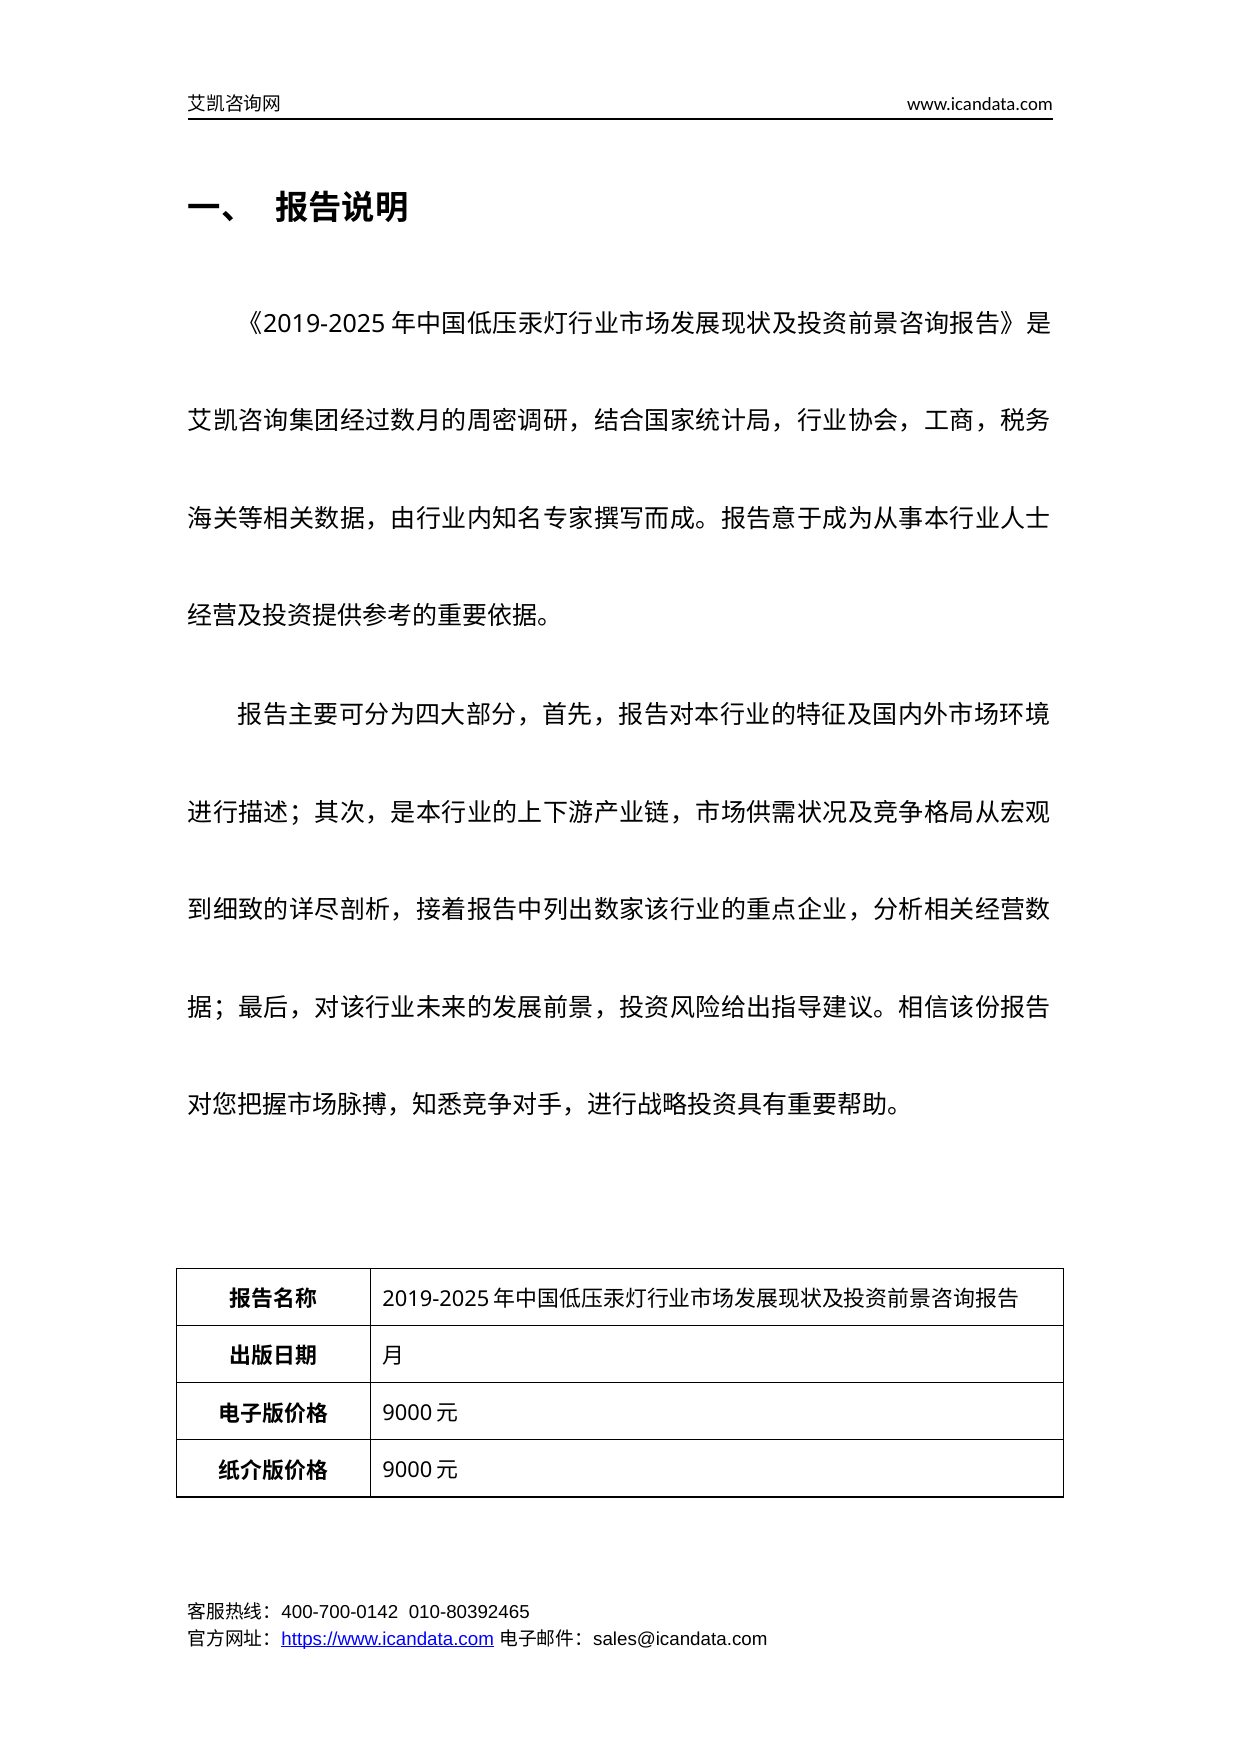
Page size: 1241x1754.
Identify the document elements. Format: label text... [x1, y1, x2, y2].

table_header 2019-2025年中国低压汞灯行业市场发展现状及投资前景咨询报告 [371, 1269, 1063, 1325]
table_cell 月 [371, 1326, 1063, 1382]
text 《2019-2025年中国低压汞灯行业市场发展现状及投资前景咨询报告》是艾凯咨询集团经过数月的周密调研，结合国家统计局，行业协会，工商，税务海关等相关数据，由行业内知名专家撰写而成。报告意于成为从事本行业人士经营及投资提供参考的重要依据。 [187, 289, 1053, 646]
table_header 报告名称 [177, 1269, 370, 1325]
table_cell 9000元 [371, 1383, 1063, 1439]
table_cell 纸介版价格 [177, 1440, 370, 1496]
subtitle 报告说明 [187, 172, 1053, 237]
table_cell 9000元 [371, 1440, 1063, 1496]
table_cell 电子版价格 [177, 1383, 370, 1439]
table_cell 出版日期 [177, 1326, 370, 1382]
text 报告主要可分为四大部分，首先，报告对本行业的特征及国内外市场环境进行描述；其次，是本行业的上下游产业链，市场供需状况及竞争格局从宏观到细致的详尽剖析，接着报告中列出数家该行业的重点企业，分析相关经营数据；最后，对该行业未来的发展前景，投资风险给出指导建议。相信该份报告对您把握市场脉搏，知悉竞争对手，进行战略投资具有重要帮助。 [187, 681, 1053, 1136]
